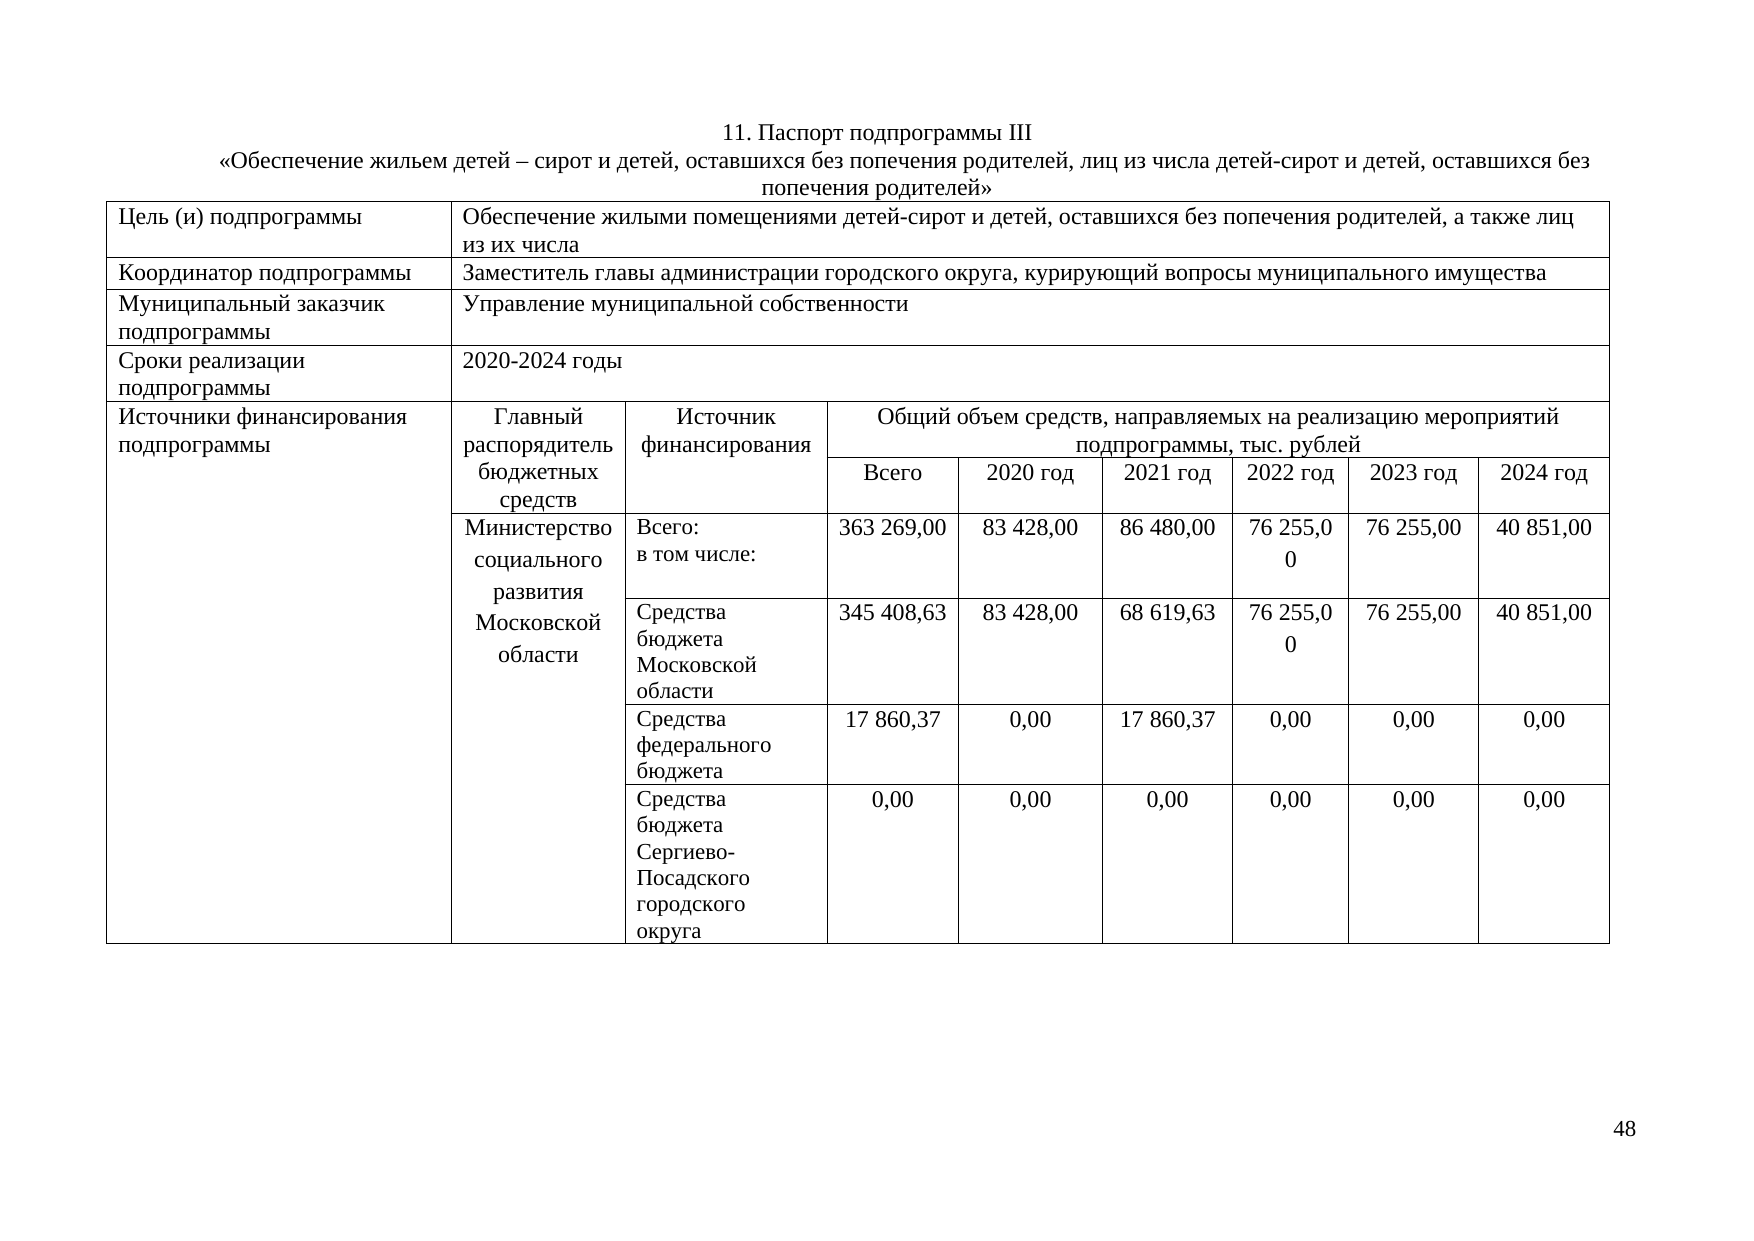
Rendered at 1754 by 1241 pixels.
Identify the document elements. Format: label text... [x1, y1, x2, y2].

table_cell Средства федерального бюджета [626, 705, 827, 784]
table_cell 40 851,00 [1479, 514, 1609, 597]
table_cell 68 619,63 [1103, 599, 1232, 704]
table_cell Средства бюджета Московской области [626, 599, 827, 704]
table_cell Сроки реализации подпрограммы [107, 346, 451, 401]
table_cell 0,00 [959, 785, 1102, 943]
table_cell 0,00 [1479, 705, 1609, 784]
table_cell 40 851,00 [1479, 599, 1609, 704]
table_cell 0,00 [1479, 785, 1609, 943]
table_cell Министерство социального развития Московской области [452, 514, 625, 943]
table_cell Всего [828, 458, 958, 512]
table_cell 17 860,37 [1103, 705, 1232, 784]
table_cell 2021 год [1103, 458, 1232, 512]
table_cell 86 480,00 [1103, 514, 1232, 597]
table_cell 76 255,00 [1349, 514, 1478, 597]
table_cell 2020-2024 годы [452, 346, 1609, 401]
table_cell 83 428,00 [959, 514, 1102, 597]
table_cell Заместитель главы администрации городского округа, курирующий вопросы муниципального имущества [452, 258, 1609, 288]
table_cell 0,00 [828, 785, 958, 943]
table_cell 0,00 [959, 705, 1102, 784]
table_cell Главный распорядитель бюджетных средств [452, 402, 625, 512]
table_cell 83 428,00 [959, 599, 1102, 704]
table_header Обеспечение жилыми помещениями детей-сирот и детей, оставшихся без попечения родителей, а также лиц из их числа [452, 202, 1609, 257]
table_cell Муниципальный заказчик подпрограммы [107, 290, 451, 345]
table_cell 0,00 [1349, 785, 1478, 943]
table_cell 2023 год [1349, 458, 1478, 512]
table_cell 0,00 [1349, 705, 1478, 784]
table_cell Источник финансирования [626, 402, 827, 512]
table_cell 76 255,00 [1349, 599, 1478, 704]
table_cell Средства бюджета Сергиево-Посадского городского округа [626, 785, 827, 943]
table_cell 76 255,00 [1233, 599, 1348, 704]
table_cell 2024 год [1479, 458, 1609, 512]
table_cell Всего: в том числе: [626, 514, 827, 597]
table_header Цель (и) подпрограммы [107, 202, 451, 257]
table_cell 0,00 [1233, 705, 1348, 784]
text «Обеспечение жильем детей – сирот и детей, оставшихся без попечения родителей, лиц из числа детей-сирот и детей, оставшихся без попечения родителей» [118, 146, 1636, 201]
text 11. Паспорт подпрограммы III [118, 118, 1636, 146]
table_cell 76 255,00 [1233, 514, 1348, 597]
table_cell 17 860,37 [828, 705, 958, 784]
table_cell 0,00 [1233, 785, 1348, 943]
table_cell 2022 год [1233, 458, 1348, 512]
table_cell Управление муниципальной собственности [452, 290, 1609, 345]
table_cell Источники финансирования подпрограммы [107, 402, 451, 943]
table_cell 2020 год [959, 458, 1102, 512]
table_cell 345 408,63 [828, 599, 958, 704]
table_cell 0,00 [1103, 785, 1232, 943]
table_cell Общий объем средств, направляемых на реализацию мероприятий подпрограммы, тыс. рублей [828, 402, 1609, 457]
table_cell Координатор подпрограммы [107, 258, 451, 288]
table_cell 363 269,00 [828, 514, 958, 597]
